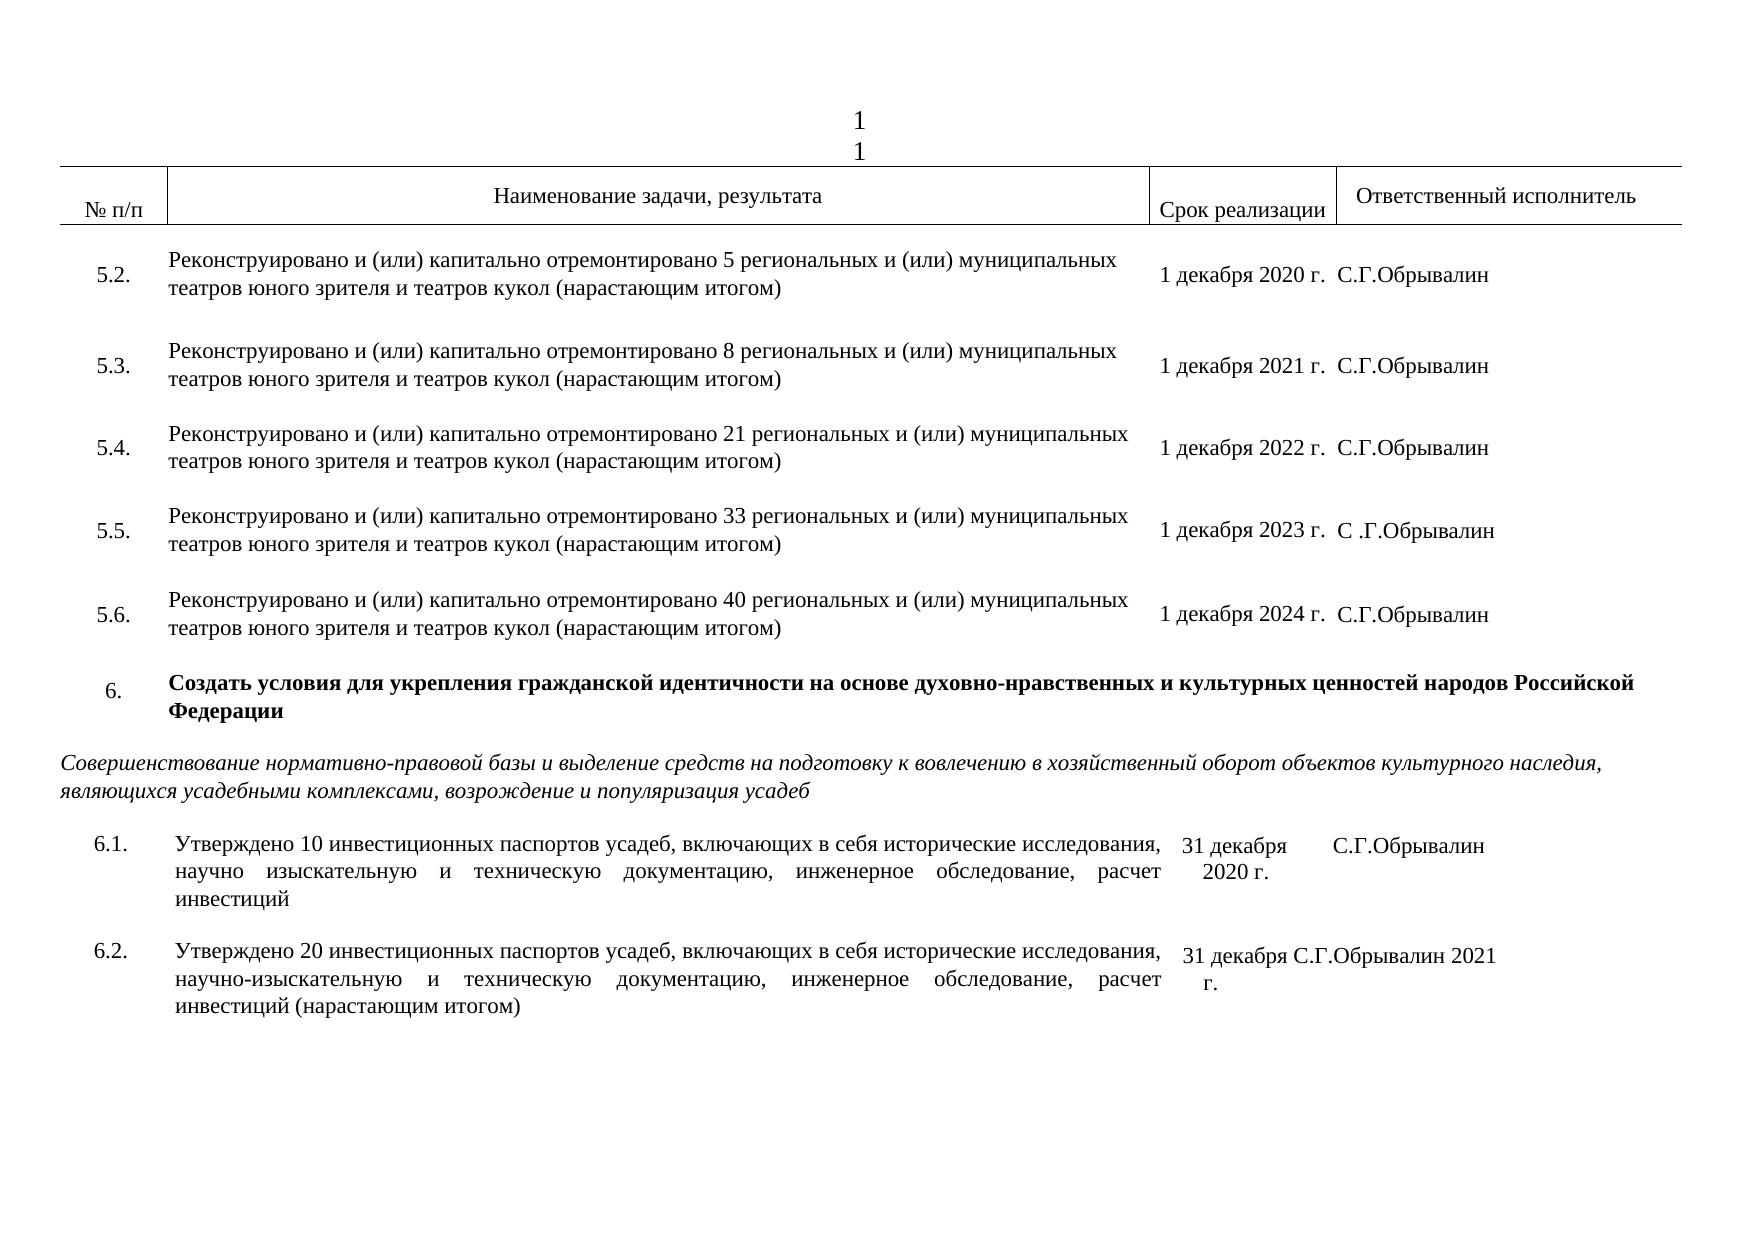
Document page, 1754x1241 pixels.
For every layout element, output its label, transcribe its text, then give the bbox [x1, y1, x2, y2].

table_header Ответственный исполнитель [1337, 167, 1682, 224]
table_cell 1 декабря 2020 г. [1149, 225, 1336, 323]
table_cell С.Г.Обрывалин [1336, 323, 1682, 406]
table_header Срок реализации [1150, 167, 1336, 224]
table_cell 5.5. [60, 489, 167, 571]
table_cell 5.6. [60, 571, 167, 656]
list Утверждено 20 инвестиционных паспортов усадеб, включающих в себя исторические исследования, научно-изыскательную и техническую документацию, инженерное обследование, расчет инвестиций (нарастающим итогом) [93, 937, 1681, 1019]
table_cell 1 декабря 2023 г. [1149, 489, 1336, 571]
table_cell Реконструировано и (или) капитально отремонтировано 40 региональных и (или) муниципальных театров юного зрителя и театров кукол (нарастающим итогом) [167, 571, 1149, 656]
table_cell Реконструировано и (или) капитально отремонтировано 21 региональных и (или) муниципальных театров юного зрителя и театров кукол (нарастающим итогом) [167, 406, 1149, 489]
table_cell Создать условия для укрепления гражданской идентичности на основе духовно-нравственных и культурных ценностей народов Российской Федерации [167, 656, 1682, 724]
table_cell С.Г.Обрывалин [1336, 225, 1682, 323]
table_cell 5.2. [60, 225, 167, 323]
table_cell С.Г.Обрывалин [1336, 571, 1682, 656]
text Совершенствование нормативно-правовой базы и выделение средств на подготовку к вовлечению в хозяйственный оборот объектов культурного наследия, являющихся усадебными комплексами, возрождение и популяризация усадеб [60, 749, 1681, 803]
table_header Наименование задачи, результата [168, 167, 1149, 224]
table_cell Реконструировано и (или) капитально отремонтировано 8 региональных и (или) муниципальных театров юного зрителя и театров кукол (нарастающим итогом) [167, 323, 1149, 406]
table_cell 1 декабря 2022 г. [1149, 406, 1336, 489]
list Утверждено 10 инвестиционных паспортов усадеб, включающих в себя исторические исследования, научно изыскательную и техническую документацию, инженерное обследование, расчет инвестиций [93, 829, 1681, 911]
table_cell Реконструировано и (или) капитально отремонтировано 5 региональных и (или) муниципальных театров юного зрителя и театров кукол (нарастающим итогом) [167, 225, 1149, 323]
table_cell 1 декабря 2024 г. [1149, 571, 1336, 656]
table_cell 5.4. [60, 406, 167, 489]
table_cell 1 декабря 2021 г. [1149, 323, 1336, 406]
table_cell С .Г.Обрывалин [1336, 489, 1682, 571]
table_cell С.Г.Обрывалин [1336, 406, 1682, 489]
table_cell Реконструировано и (или) капитально отремонтировано 33 региональных и (или) муниципальных театров юного зрителя и театров кукол (нарастающим итогом) [167, 489, 1149, 571]
table_cell 5.3. [60, 323, 167, 406]
table_header № п/п [60, 167, 167, 224]
table_cell 6. [60, 656, 167, 724]
